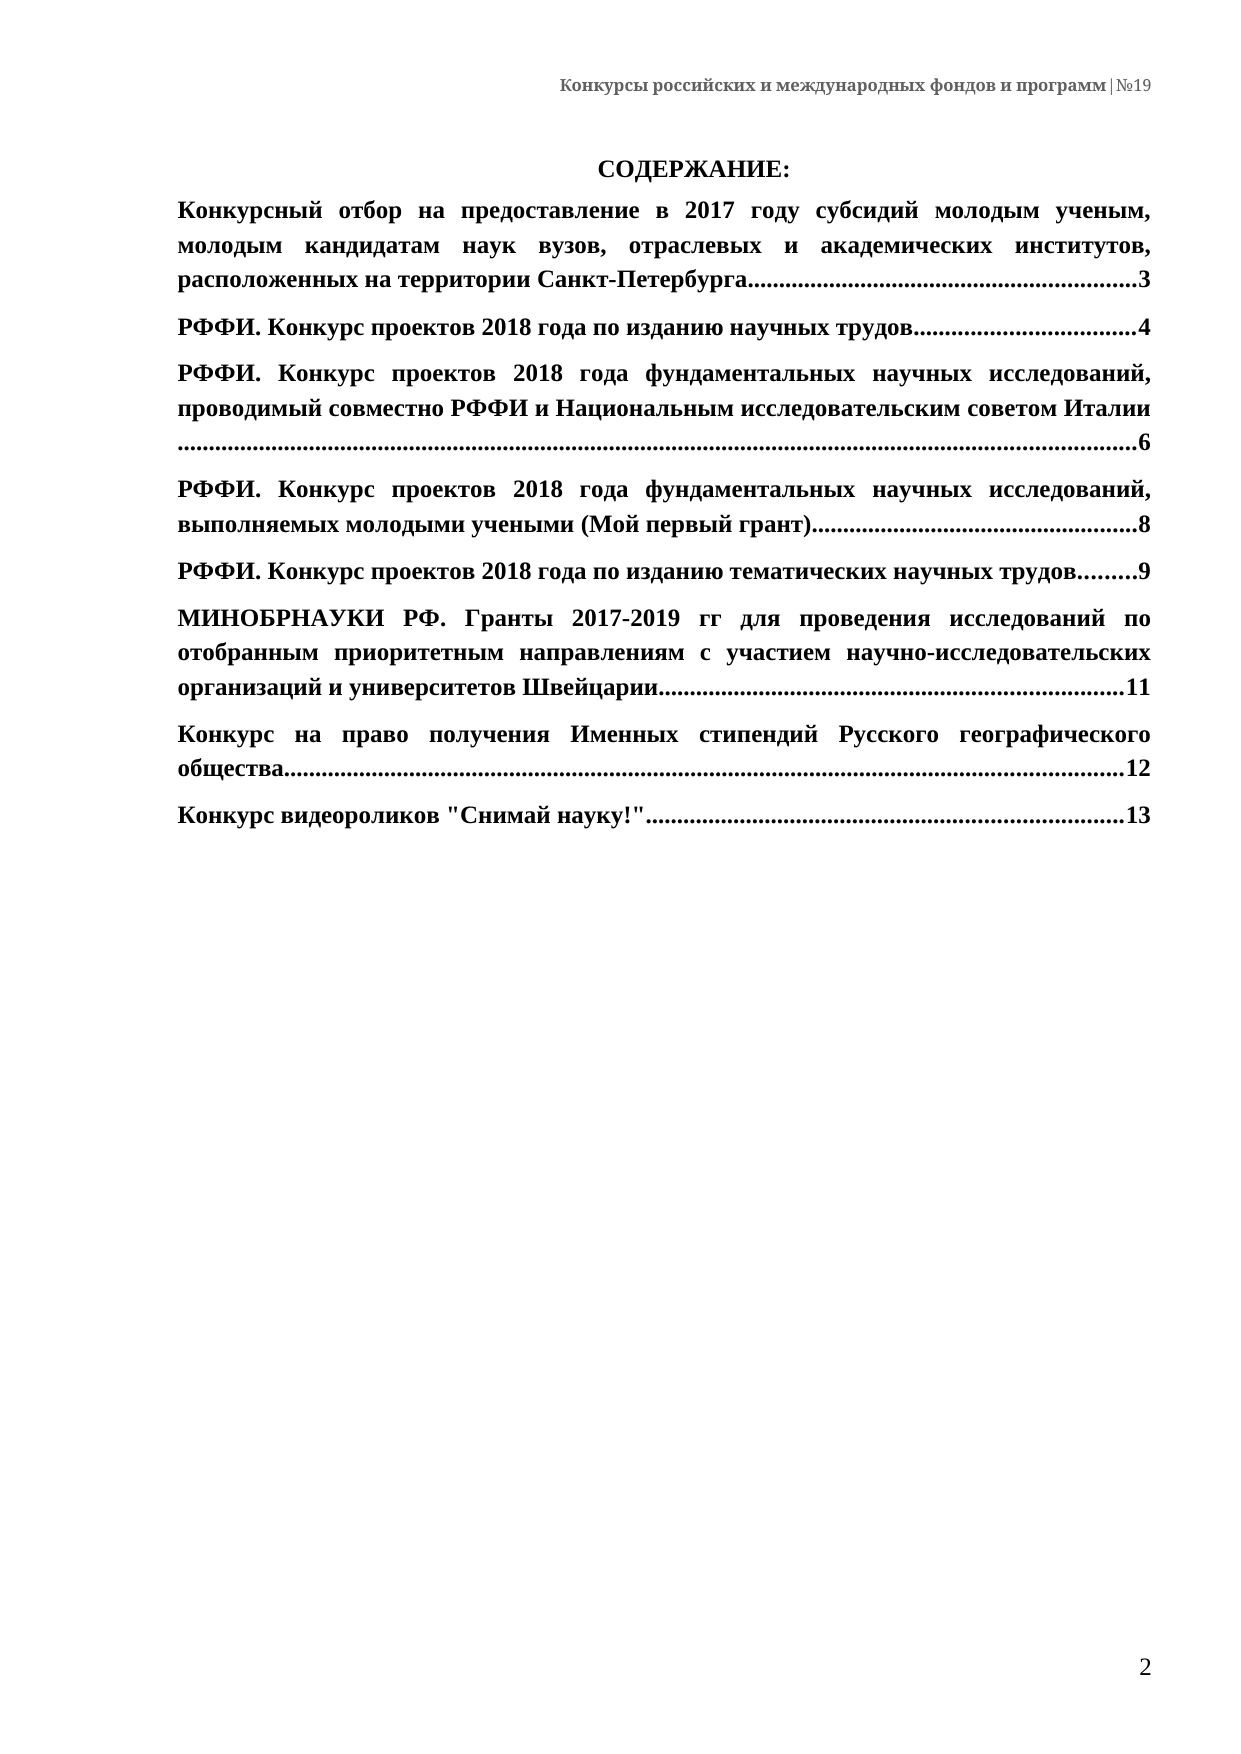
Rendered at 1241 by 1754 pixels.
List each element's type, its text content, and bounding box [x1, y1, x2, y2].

text МИНОБРНАУКИ РФ. Гранты 2017-2019 гг для проведения исследований по отобранным приоритетным направлениям с участием научно-исследовательских организаций и университетов Швейцарии 11 [177, 603, 1152, 701]
text Конкурс на право получения Именных стипендий Русского географического общества 12 [177, 719, 1152, 782]
text Конкурс видеороликов "Снимай науку!" 13 [177, 800, 1152, 829]
text РФФИ. Конкурс проектов 2018 года по изданию научных трудов 4 [177, 312, 1152, 340]
text Конкурсный отбор на предоставление в 2017 году субсидий молодым ученым, молодым кандидатам наук вузов, отраслевых и академических институтов, расположенных на территории Санкт-Петербурга 3 [177, 196, 1152, 293]
text СОДЕРЖАНИЕ: [177, 154, 1152, 183]
text РФФИ. Конкурс проектов 2018 года фундаментальных научных исследований, проводимый совместно РФФИ и Национальным исследовательским советом Италии 6 [177, 358, 1152, 456]
text РФФИ. Конкурс проектов 2018 года фундаментальных научных исследований, выполняемых молодыми учеными (Мой первый грант) 8 [177, 474, 1152, 538]
text РФФИ. Конкурс проектов 2018 года по изданию тематических научных трудов 9 [177, 556, 1152, 585]
